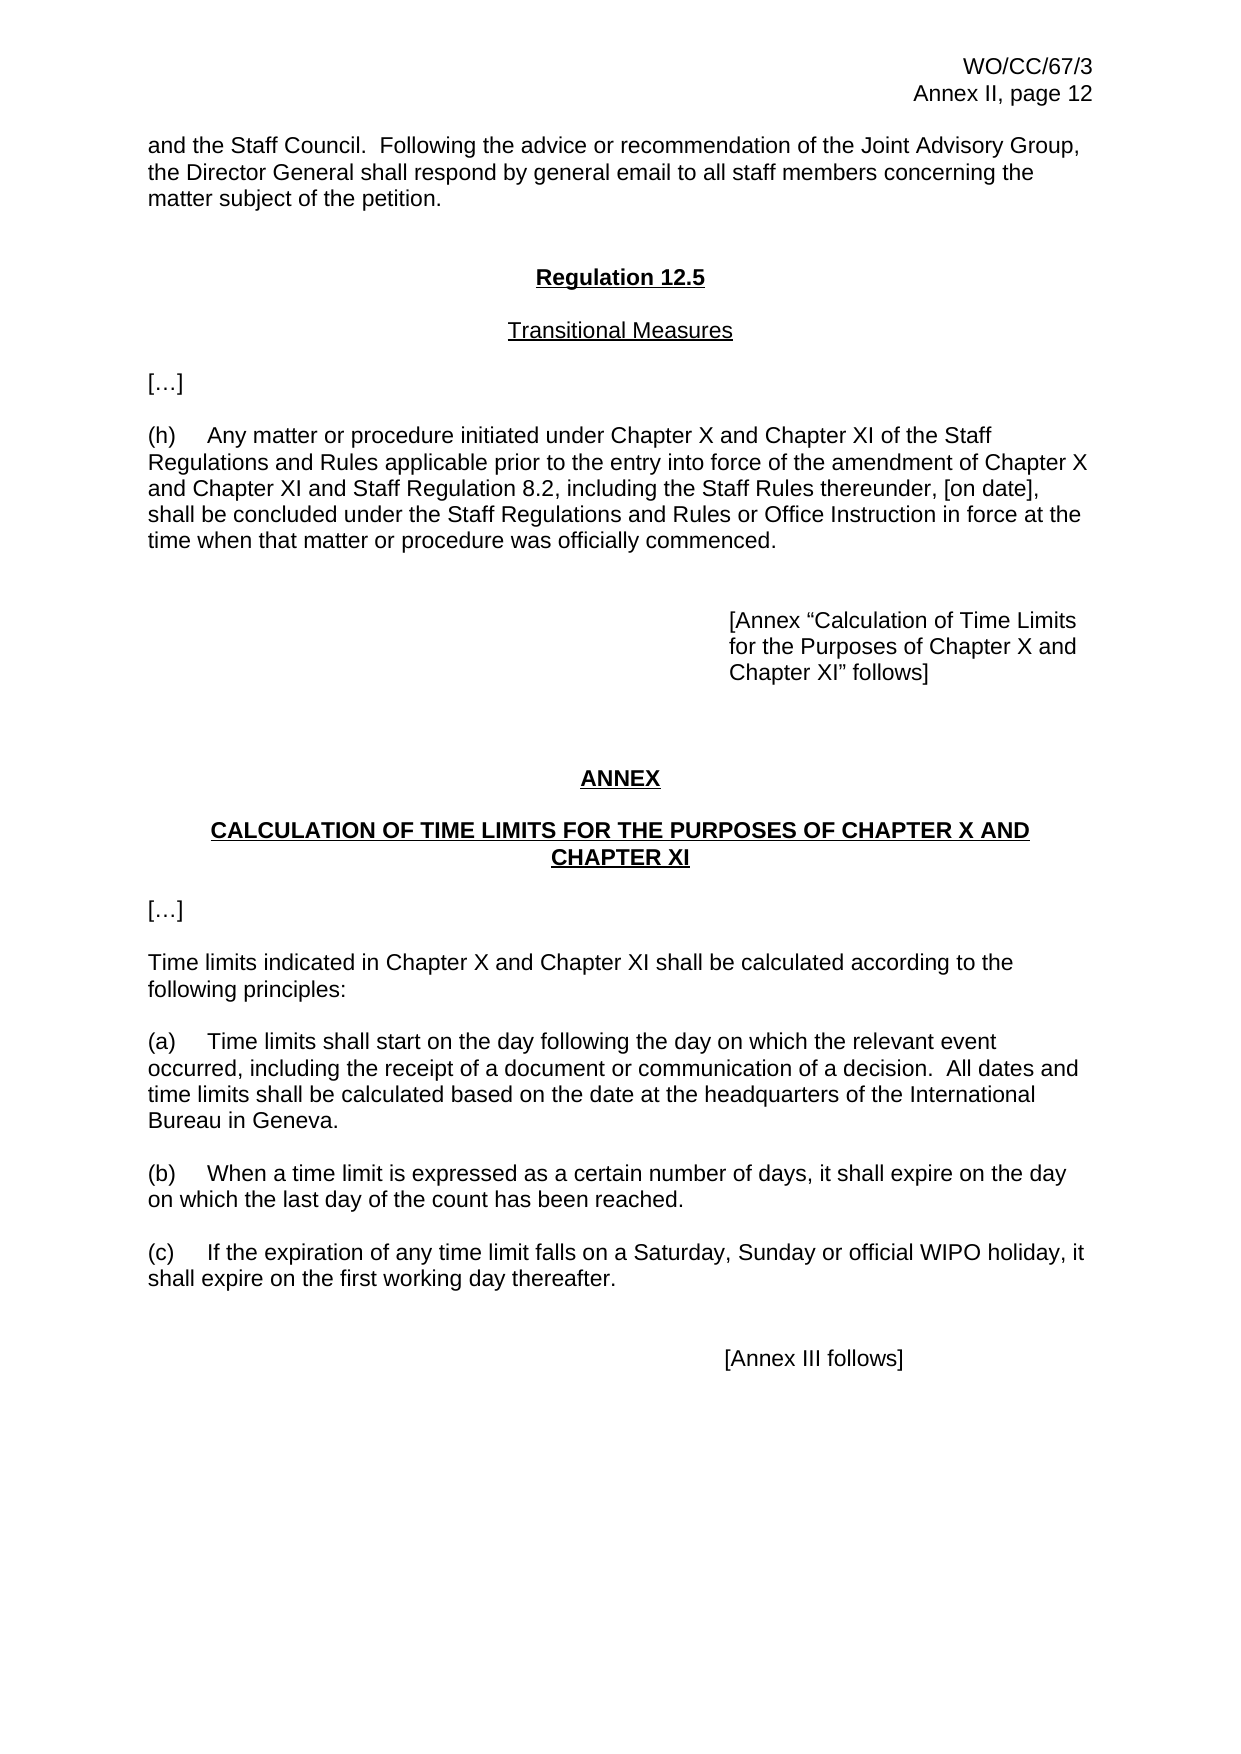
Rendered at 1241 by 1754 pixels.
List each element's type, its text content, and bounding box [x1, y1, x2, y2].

text […] [148, 369, 1093, 396]
text […] [148, 896, 1093, 923]
text ANNEX [148, 765, 1093, 791]
text [Annex “Calculation of Time Limits for the Purposes of Chapter X and Chapter XI” follows] [729, 607, 1093, 686]
text Regulation 12.5 [148, 264, 1093, 290]
list When a time limit is expressed as a certain number of days, it shall expire on the day on which the last day of the count has been reached. [148, 1160, 1093, 1213]
text CALCULATION OF TIME LIMITS FOR THE PURPOSES OF CHAPTER X AND CHAPTER XI [148, 817, 1093, 870]
text Time limits indicated in Chapter X and Chapter XI shall be calculated according to the following principles: [148, 949, 1093, 1002]
list Time limits shall start on the day following the day on which the relevant event occurred, including the receipt of a document or communication of a decision. All dates and time limits shall be calculated based on the date at the headquarters of the International Bureau in Geneva. [148, 1028, 1093, 1134]
text Transitional Measures [148, 317, 1093, 343]
text (h) Any matter or procedure initiated under Chapter X and Chapter XI of the Staff Regulations and Rules applicable prior to the entry into force of the amendment of Chapter X and Chapter XI and Staff Regulation 8.2, including the Staff Rules thereunder, [on date], shall be concluded under the Staff Regulations and Rules or Office Instruction in force at the time when that matter or procedure was officially commenced. [148, 422, 1093, 554]
text [Annex III follows] [724, 1344, 1093, 1371]
list If the expiration of any time limit falls on a Saturday, Sunday or official WIPO holiday, it shall expire on the first working day thereafter. [148, 1239, 1093, 1292]
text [148, 132, 1093, 211]
